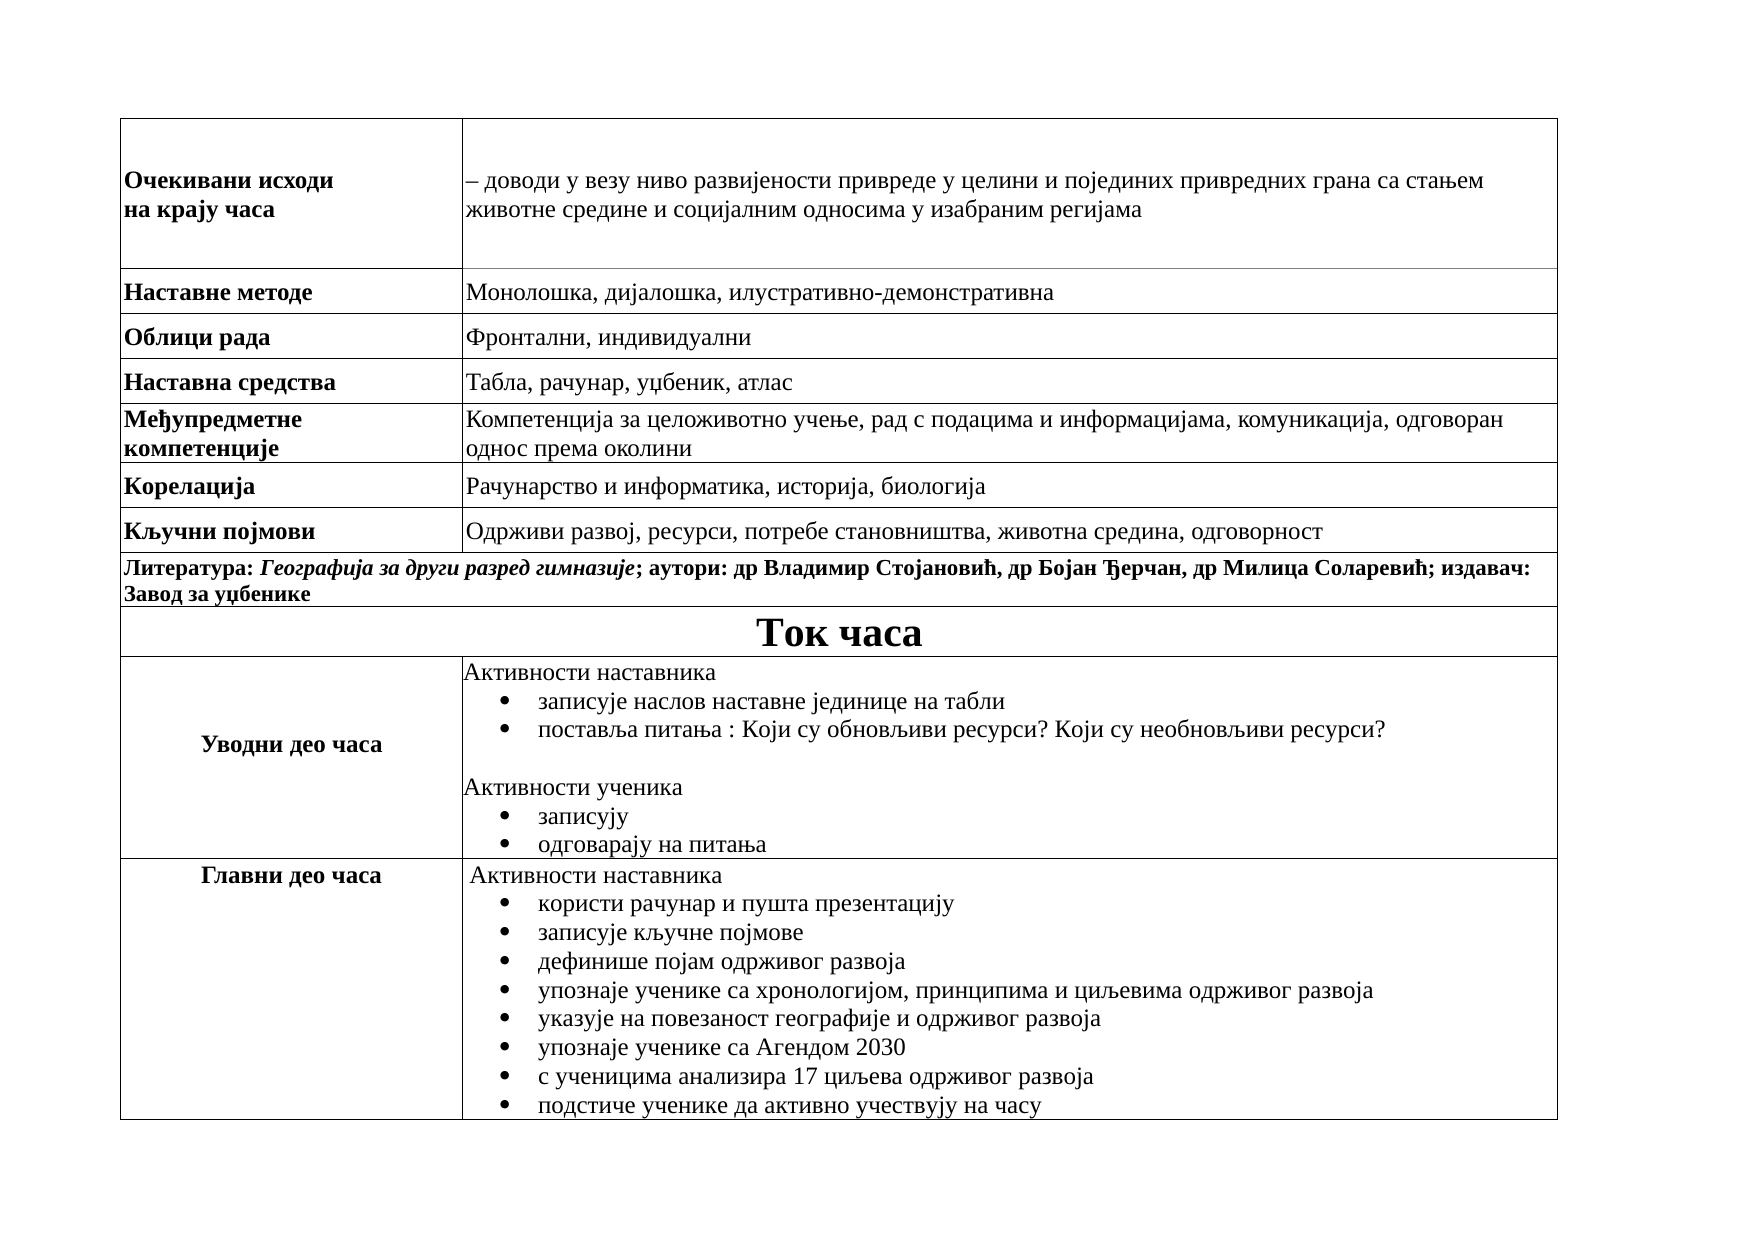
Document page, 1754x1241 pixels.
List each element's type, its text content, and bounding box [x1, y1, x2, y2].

table_cell Очекивани исходи на крају часа [121, 119, 462, 268]
table_cell – доводи у везу ниво развијености привреде у целини и појединих привредних грана са стањем животне средине и социјалним односима у изабраним регијама [463, 119, 1557, 268]
table_cell Одрживи развој, ресурси, потребе становништва, животна средина, одговорност [463, 508, 1557, 552]
table_cell Облици рада [121, 314, 462, 358]
table_cell Монолошка, дијалошка, илустративно-демонстративна [463, 269, 1557, 313]
table_cell Кључни појмови [121, 508, 462, 552]
table_cell Међупредметне компетенције [121, 404, 462, 462]
table_cell Наставна средства [121, 359, 462, 403]
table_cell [463, 859, 1557, 1118]
table_cell Активности наставника записује наслов наставне јединице на табли поставља питања : Који су обновљиви ресурси? Који су необновљиви ресурси? Активности ученика записују одговарају на питања [463, 657, 1557, 858]
table_cell Ток часа [121, 607, 1557, 656]
table_cell Уводни део часа [121, 657, 462, 858]
table_cell Рачунарство и информатика, историја, биологија [463, 463, 1557, 507]
table_cell Наставне методе [121, 269, 462, 313]
table_cell Компетенција за целоживотно учење, рад с подацима и информацијама, комуникација, одговоран однос према околини [463, 404, 1557, 462]
table_cell Литература: Географија за други разред гимназије; аутори: др Владимир Стојановић, др Бојан Ђерчан, др Милица Соларевић; издавач: Завод за уџбенике [121, 553, 1557, 606]
table_cell Главни део часа [121, 859, 462, 1118]
table_cell Корелација [121, 463, 462, 507]
table_cell Табла, рачунар, уџбеник, атлас [463, 359, 1557, 403]
table_cell Фронтални, индивидуални [463, 314, 1557, 358]
